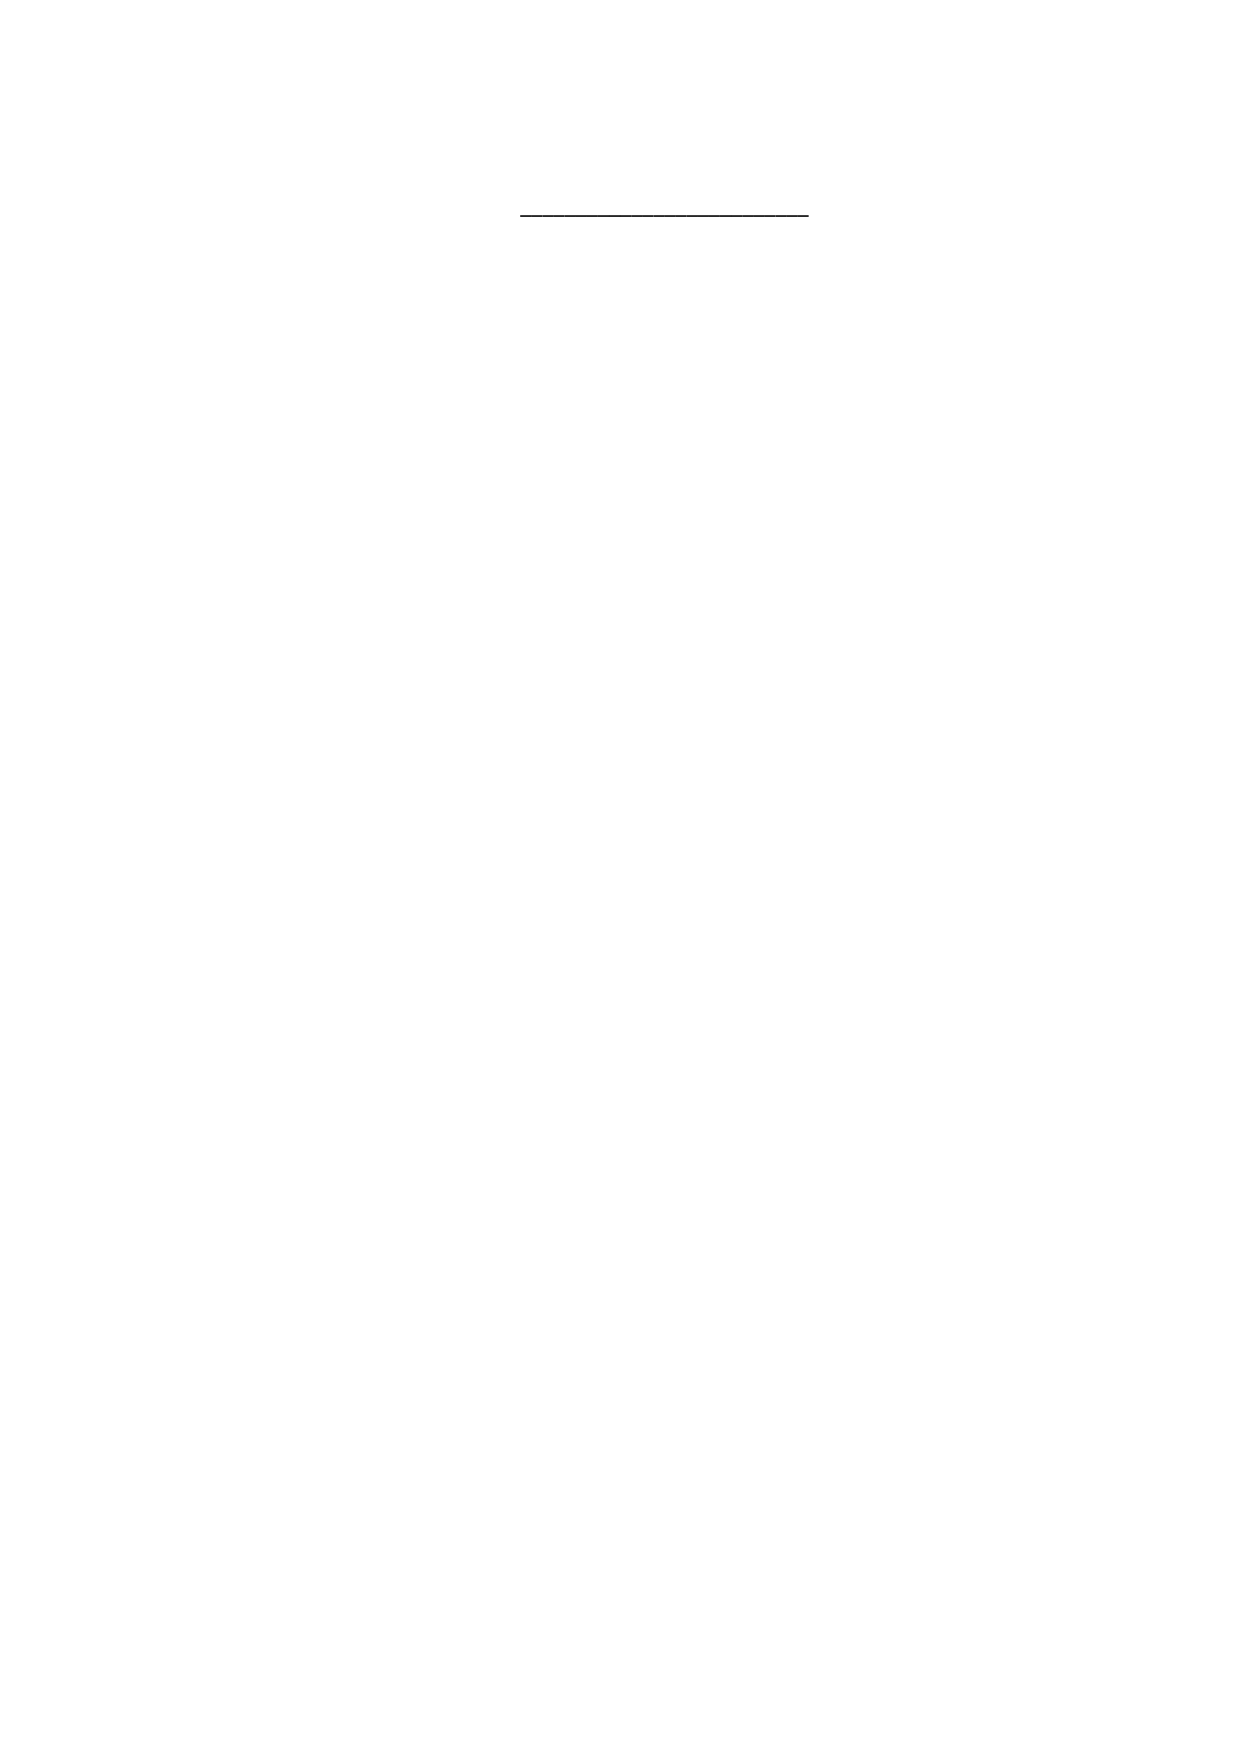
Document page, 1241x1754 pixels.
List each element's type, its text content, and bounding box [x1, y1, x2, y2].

text __________________________ [177, 186, 1152, 220]
